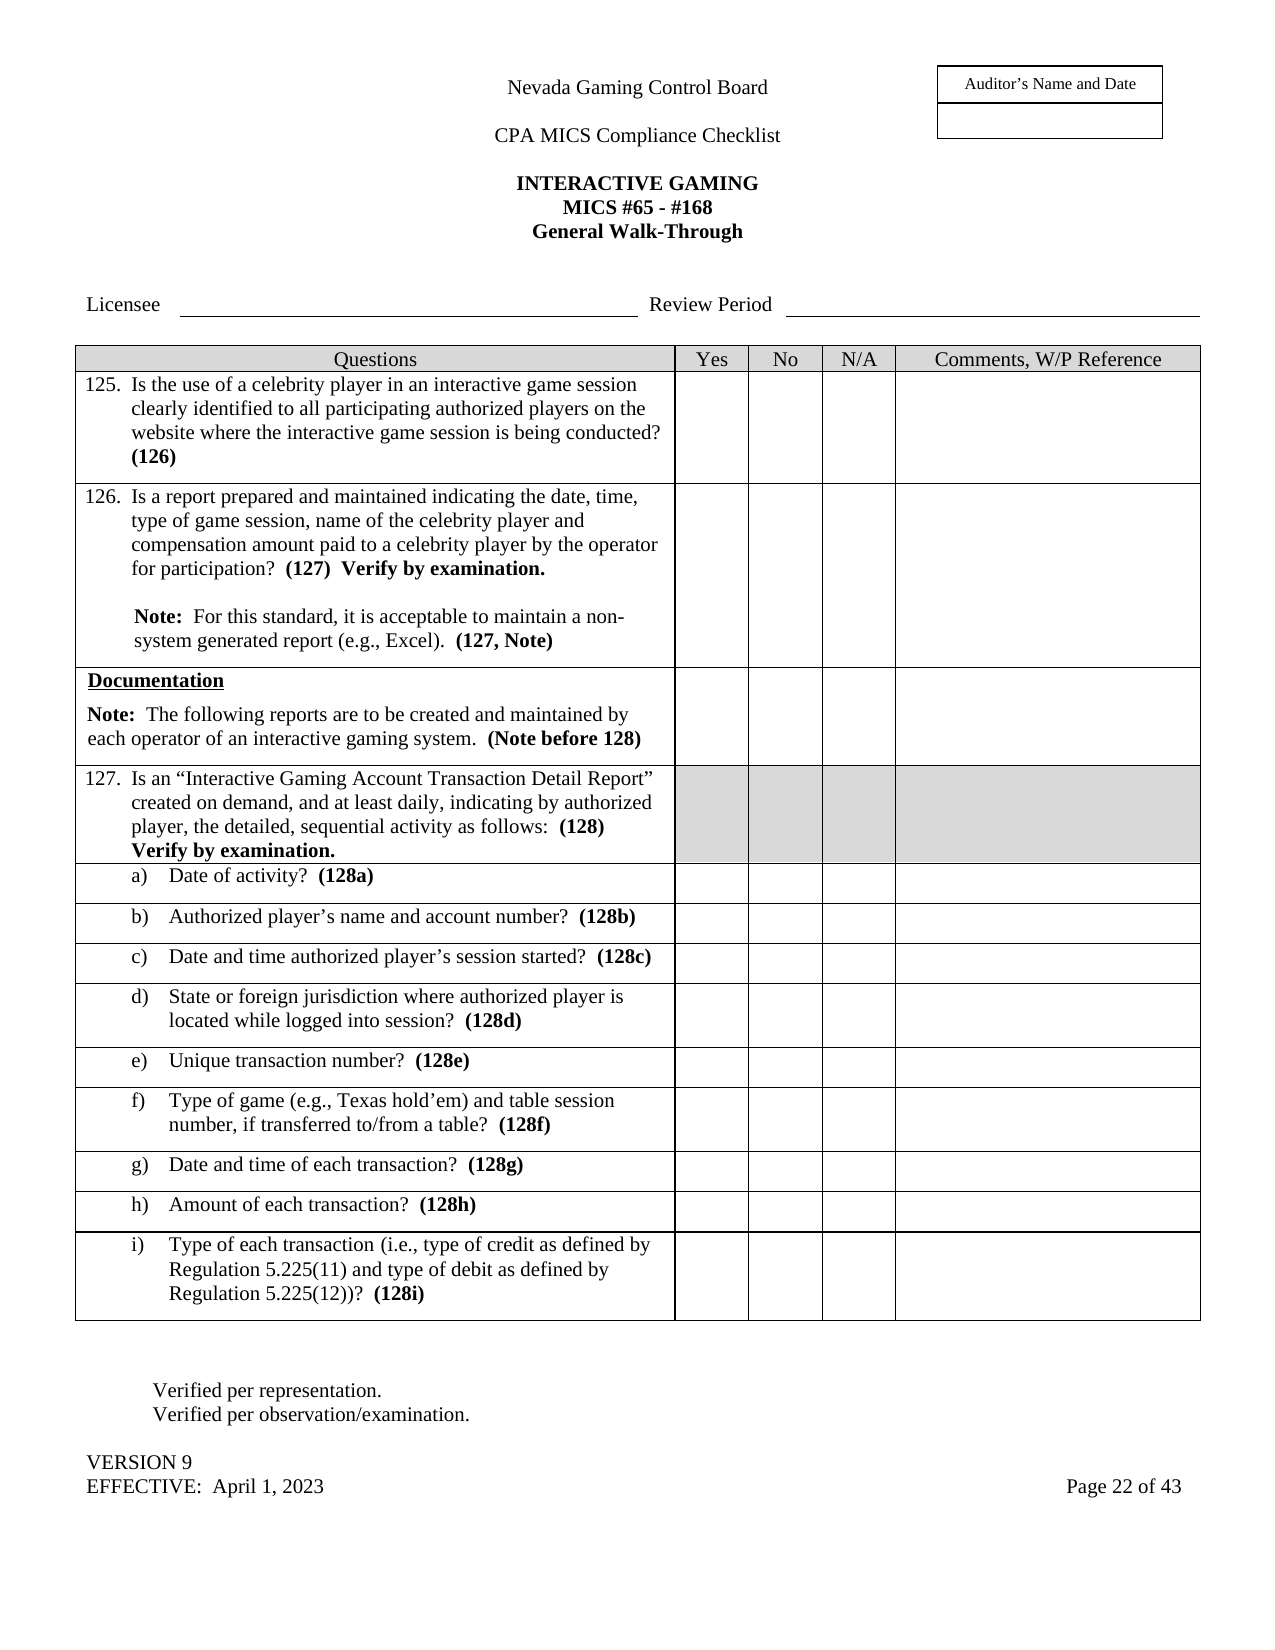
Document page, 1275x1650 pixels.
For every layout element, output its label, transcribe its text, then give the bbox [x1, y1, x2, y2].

table_cell [896, 1048, 1200, 1087]
table_cell Unique transaction number? (128e) [76, 1048, 674, 1087]
table_cell [676, 1048, 748, 1087]
table_cell [749, 1152, 822, 1191]
table_cell [896, 984, 1200, 1047]
table_cell [749, 766, 822, 862]
table_cell [749, 1088, 822, 1151]
table_header No [749, 346, 822, 371]
table_cell [749, 904, 822, 943]
table_cell [896, 372, 1200, 483]
table_cell [749, 864, 822, 902]
table_cell [896, 484, 1200, 667]
table_cell [676, 984, 748, 1047]
table_cell Is a report prepared and maintained indicating the date, time, type of game session, name of the celebrity player and compensation amount paid to a celebrity player by the operator for participation? (127) Verify by examination. Note: For this standard, it is acceptable to maintain a non-system generated report (e.g., Excel). (127, Note) [76, 484, 674, 667]
table_cell [676, 484, 748, 667]
table_cell [896, 904, 1200, 943]
table_cell Is an “Interactive Gaming Account Transaction Detail Report” created on demand, and at least daily, indicating by authorized player, the detailed, sequential activity as follows: (128) Verify by examination. [76, 766, 674, 862]
table_header Yes [676, 346, 748, 371]
table_cell Documentation Note: The following reports are to be created and maintained by each operator of an interactive gaming system. (Note before 128) [76, 668, 674, 765]
table_cell [749, 1048, 822, 1087]
table_cell Type of game (e.g., Texas hold’em) and table session number, if transferred to/from a table? (128f) [76, 1088, 674, 1151]
table_cell [823, 1088, 895, 1151]
table_cell [676, 1088, 748, 1151]
table_cell [749, 1233, 822, 1319]
table_cell [823, 766, 895, 862]
table_cell [823, 1152, 895, 1191]
table_cell [676, 904, 748, 943]
table_cell Date and time of each transaction? (128g) [76, 1152, 674, 1191]
table_cell [823, 372, 895, 483]
table_cell [823, 1048, 895, 1087]
table_cell [823, 864, 895, 902]
table_cell [896, 1233, 1200, 1319]
table_cell [896, 766, 1200, 862]
table_cell [749, 1192, 822, 1231]
table_cell [676, 944, 748, 983]
table_cell [676, 1233, 748, 1319]
table_cell [823, 984, 895, 1047]
table_cell [823, 904, 895, 943]
table_cell [749, 984, 822, 1047]
table_cell State or foreign jurisdiction where authorized player is located while logged into session? (128d) [76, 984, 674, 1047]
table_cell [896, 864, 1200, 902]
table_cell [676, 766, 748, 862]
table_cell [749, 944, 822, 983]
table_cell [823, 668, 895, 765]
table_cell Type of each transaction (i.e., type of credit as defined by Regulation 5.225(11) and type of debit as defined by Regulation 5.225(12))? (128i) [76, 1233, 674, 1319]
table_header N/A [823, 346, 895, 371]
table_cell [749, 668, 822, 765]
table_cell [896, 1192, 1200, 1231]
table_cell [823, 1192, 895, 1231]
table_cell [896, 1088, 1200, 1151]
table_cell Amount of each transaction? (128h) [76, 1192, 674, 1231]
table_cell Date of activity? (128a) [76, 864, 674, 902]
table_cell Authorized player’s name and account number? (128b) [76, 904, 674, 943]
table_cell [676, 1152, 748, 1191]
table_cell [749, 484, 822, 667]
table_header Comments, W/P Reference [896, 346, 1200, 371]
table_cell Is the use of a celebrity player in an interactive game session clearly identified to all participating authorized players on the website where the interactive game session is being conducted? (126) [76, 372, 674, 483]
table_cell [749, 372, 822, 483]
table_cell [823, 484, 895, 667]
table_cell [823, 1233, 895, 1319]
table_cell Date and time authorized player’s session started? (128c) [76, 944, 674, 983]
table_cell [896, 1152, 1200, 1191]
table_cell [676, 864, 748, 902]
table_cell [676, 668, 748, 765]
table_cell [676, 1192, 748, 1231]
table_cell [676, 372, 748, 483]
table_cell [896, 944, 1200, 983]
table_cell [896, 668, 1200, 765]
table_cell [823, 944, 895, 983]
table_header Questions [76, 346, 674, 371]
